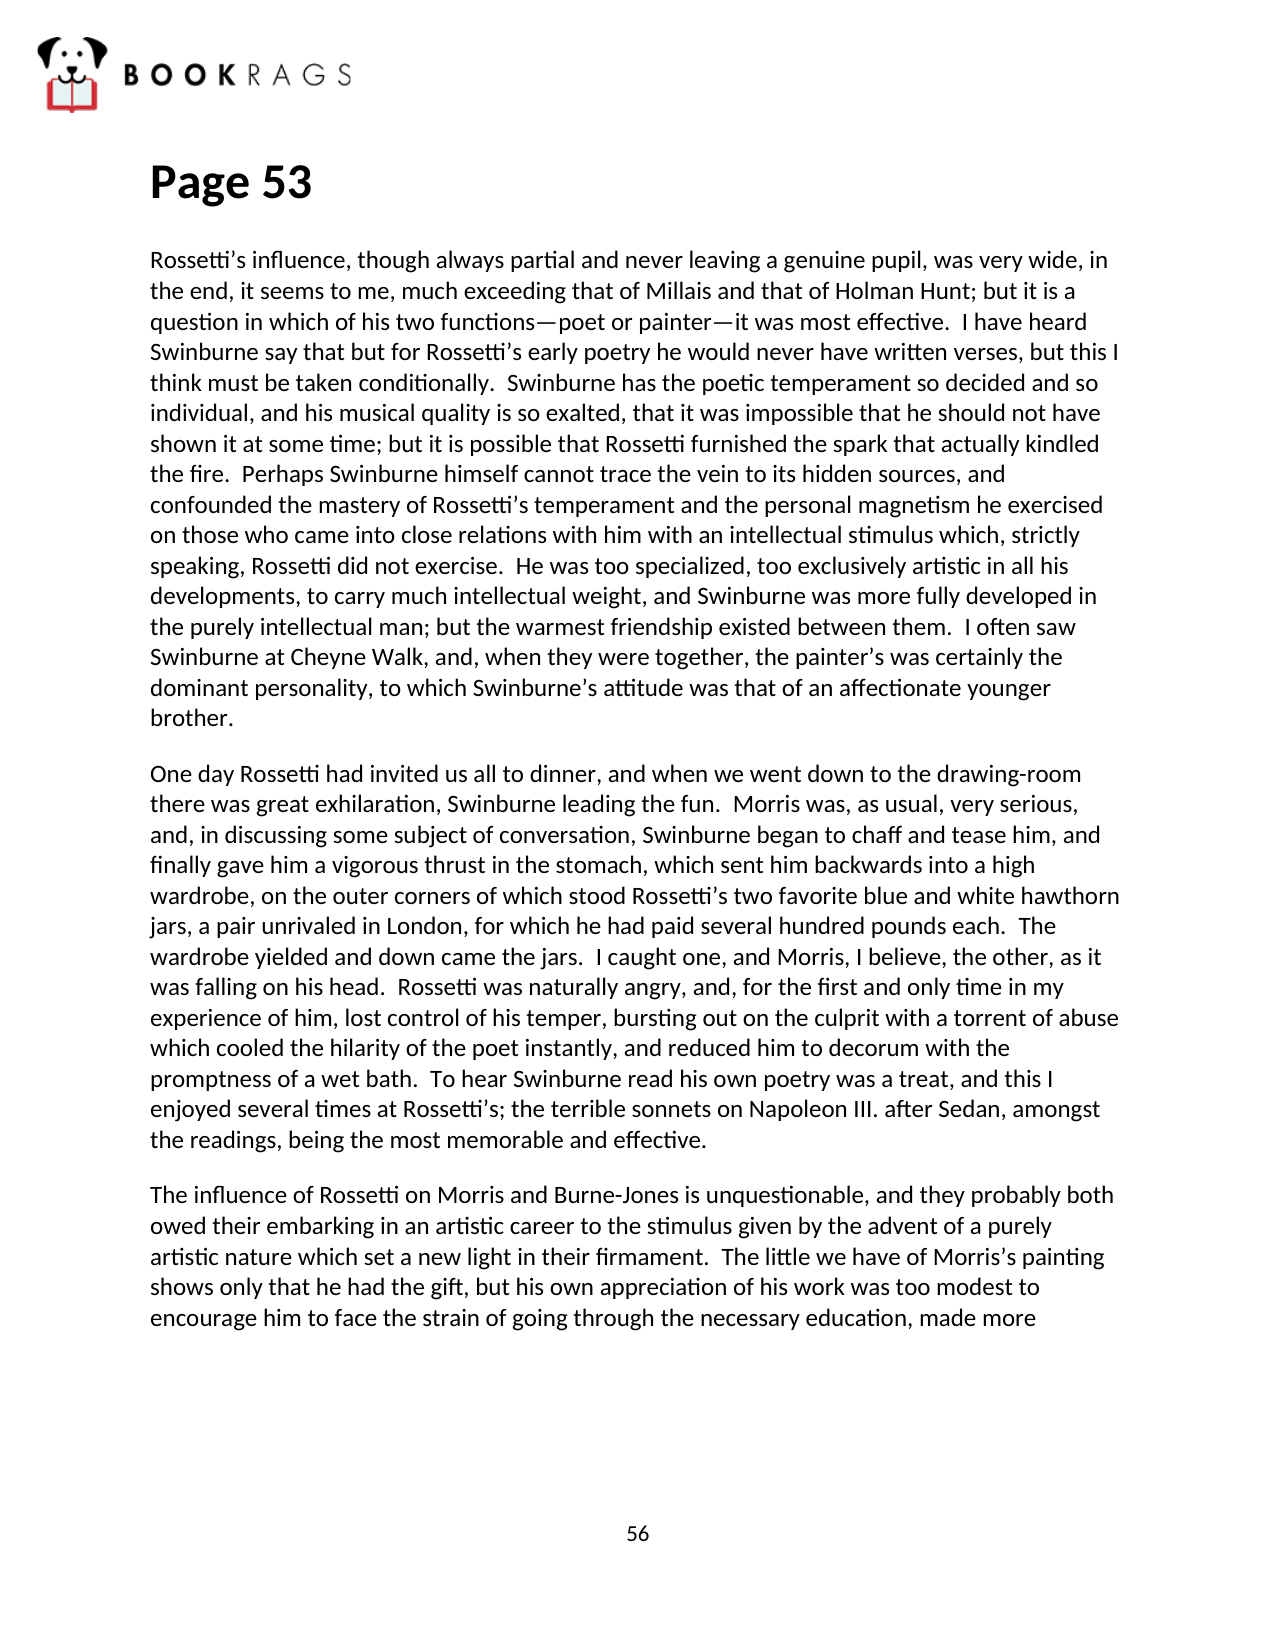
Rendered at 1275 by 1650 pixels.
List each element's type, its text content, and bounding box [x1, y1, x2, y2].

text The influence of Rossetti on Morris and Burne-Jones is unquestionable, and they probably both owed their embarking in an artistic career to the stimulus given by the advent of a purely artistic nature which set a new light in their firmament. The little we have of Morris’s painting shows only that he had the gift, but his own appreciation of his work was too modest to encourage him to face the strain of going through the necessary education, made more [150, 1180, 1125, 1332]
picture [37, 37, 351, 113]
text One day Rossetti had invited us all to dinner, and when we went down to the drawing-room there was great exhilaration, Swinburne leading the fun. Morris was, as usual, very serious, and, in discussing some subject of conversation, Swinburne began to chaff and tease him, and finally gave him a vigorous thrust in the stomach, which sent him backwards into a high wardrobe, on the outer corners of which stood Rossetti’s two favorite blue and white hawthorn jars, a pair unrivaled in London, for which he had paid several hundred pounds each. The wardrobe yielded and down came the jars. I caught one, and Morris, I believe, the other, as it was falling on his head. Rossetti was naturally angry, and, for the first and only time in my experience of him, lost control of his temper, bursting out on the culprit with a torrent of abuse which cooled the hilarity of the poet instantly, and reduced him to decorum with the promptness of a wet bath. To hear Swinburne read his own poetry was a treat, and this I enjoyed several times at Rossetti’s; the terrible sonnets on Napoleon III. after Sedan, amongst the readings, being the most memorable and effective. [150, 758, 1125, 1155]
text Page 53 [150, 150, 1125, 211]
text Rossetti’s influence, though always partial and never leaving a genuine pupil, was very wide, in the end, it seems to me, much exceeding that of Millais and that of Holman Hunt; but it is a question in which of his two functions—­poet or painter—­it was most effective. I have heard Swinburne say that but for Rossetti’s early poetry he would never have written verses, but this I think must be taken conditionally. Swinburne has the poetic temperament so decided and so individual, and his musical quality is so exalted, that it was impossible that he should not have shown it at some time; but it is possible that Rossetti furnished the spark that actually kindled the fire. Perhaps Swinburne himself cannot trace the vein to its hidden sources, and confounded the mastery of Rossetti’s temperament and the personal magnetism he exercised on those who came into close relations with him with an intellectual stimulus which, strictly speaking, Rossetti did not exercise. He was too specialized, too exclusively artistic in all his developments, to carry much intellectual weight, and Swinburne was more fully developed in the purely intellectual man; but the warmest friendship existed between them. I often saw Swinburne at Cheyne Walk, and, when they were together, the painter’s was certainly the dominant personality, to which Swinburne’s attitude was that of an affectionate younger brother. [150, 244, 1125, 733]
